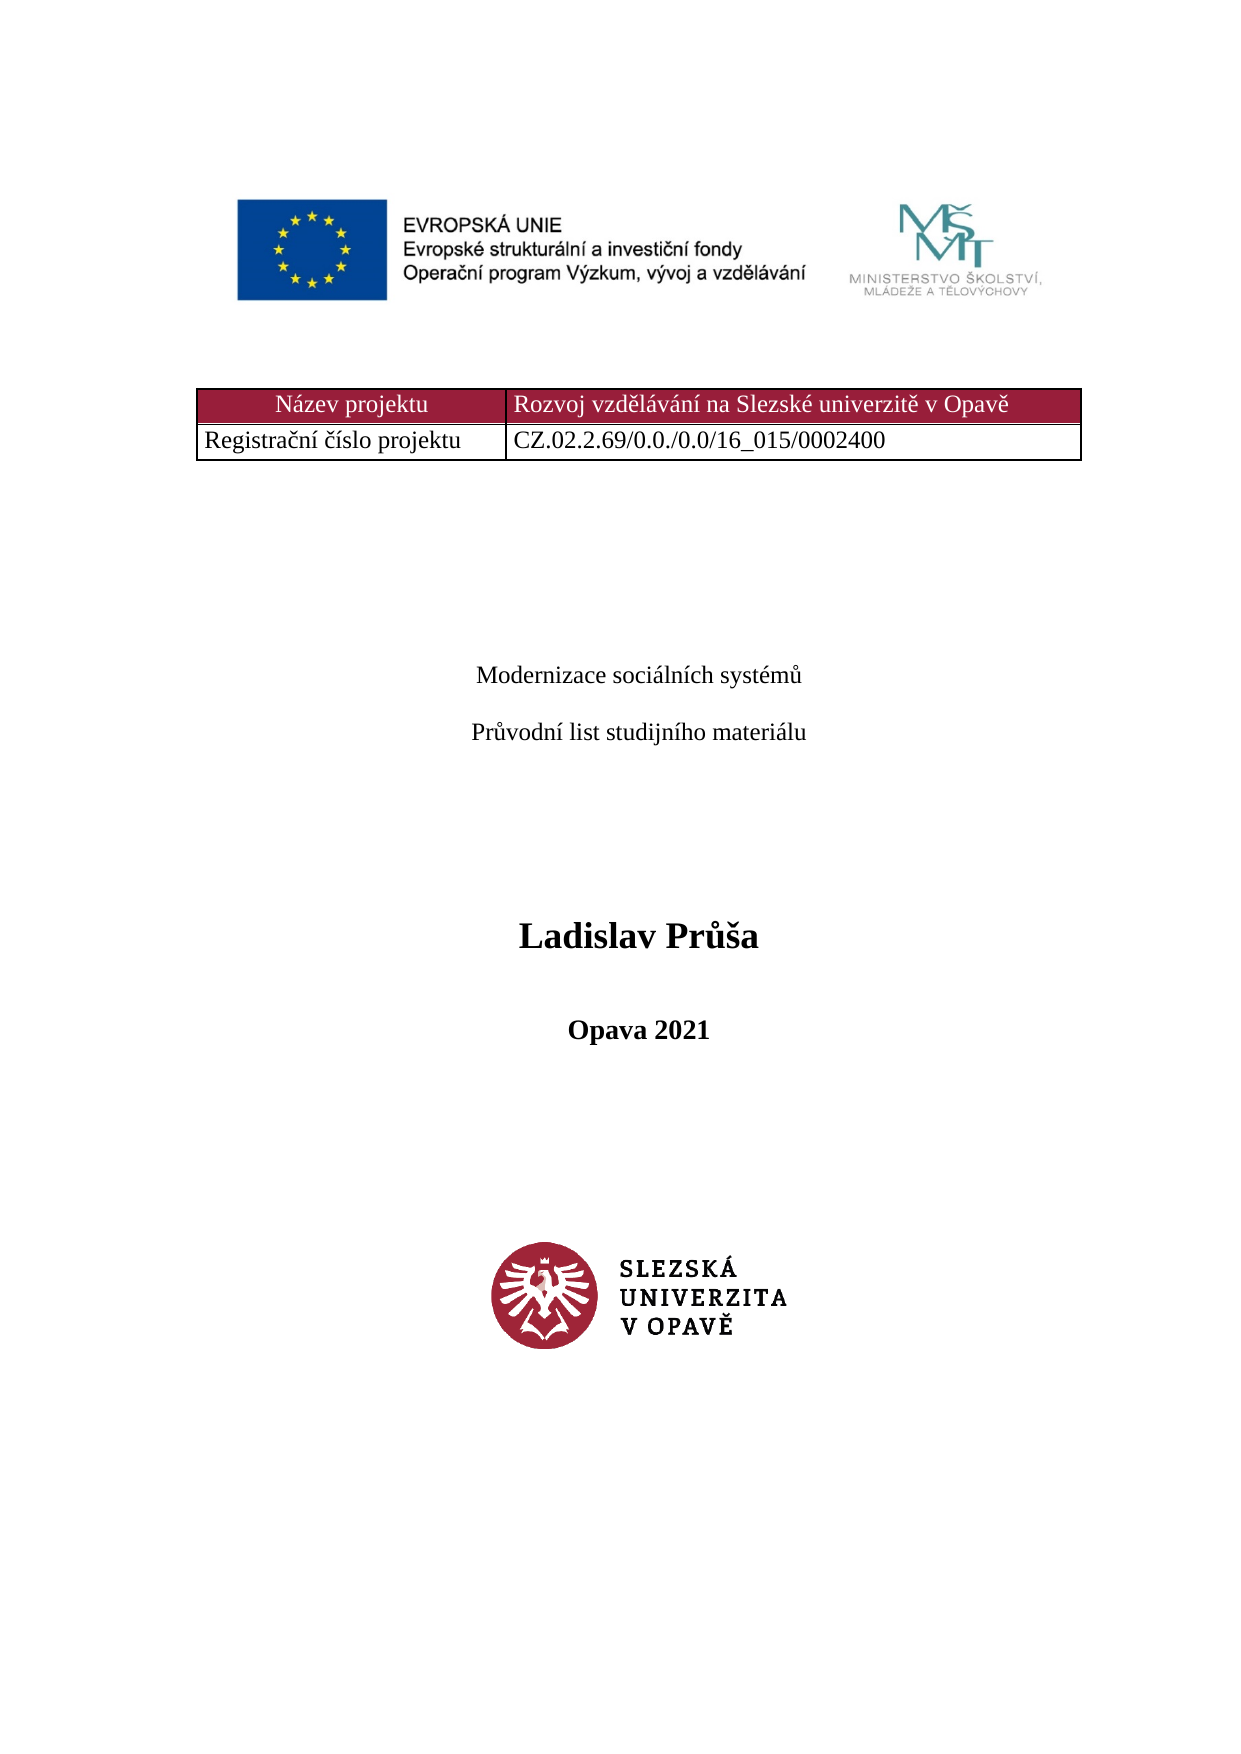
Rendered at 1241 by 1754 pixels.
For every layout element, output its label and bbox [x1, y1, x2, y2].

picture [491, 1242, 787, 1349]
picture [187, 150, 1091, 350]
